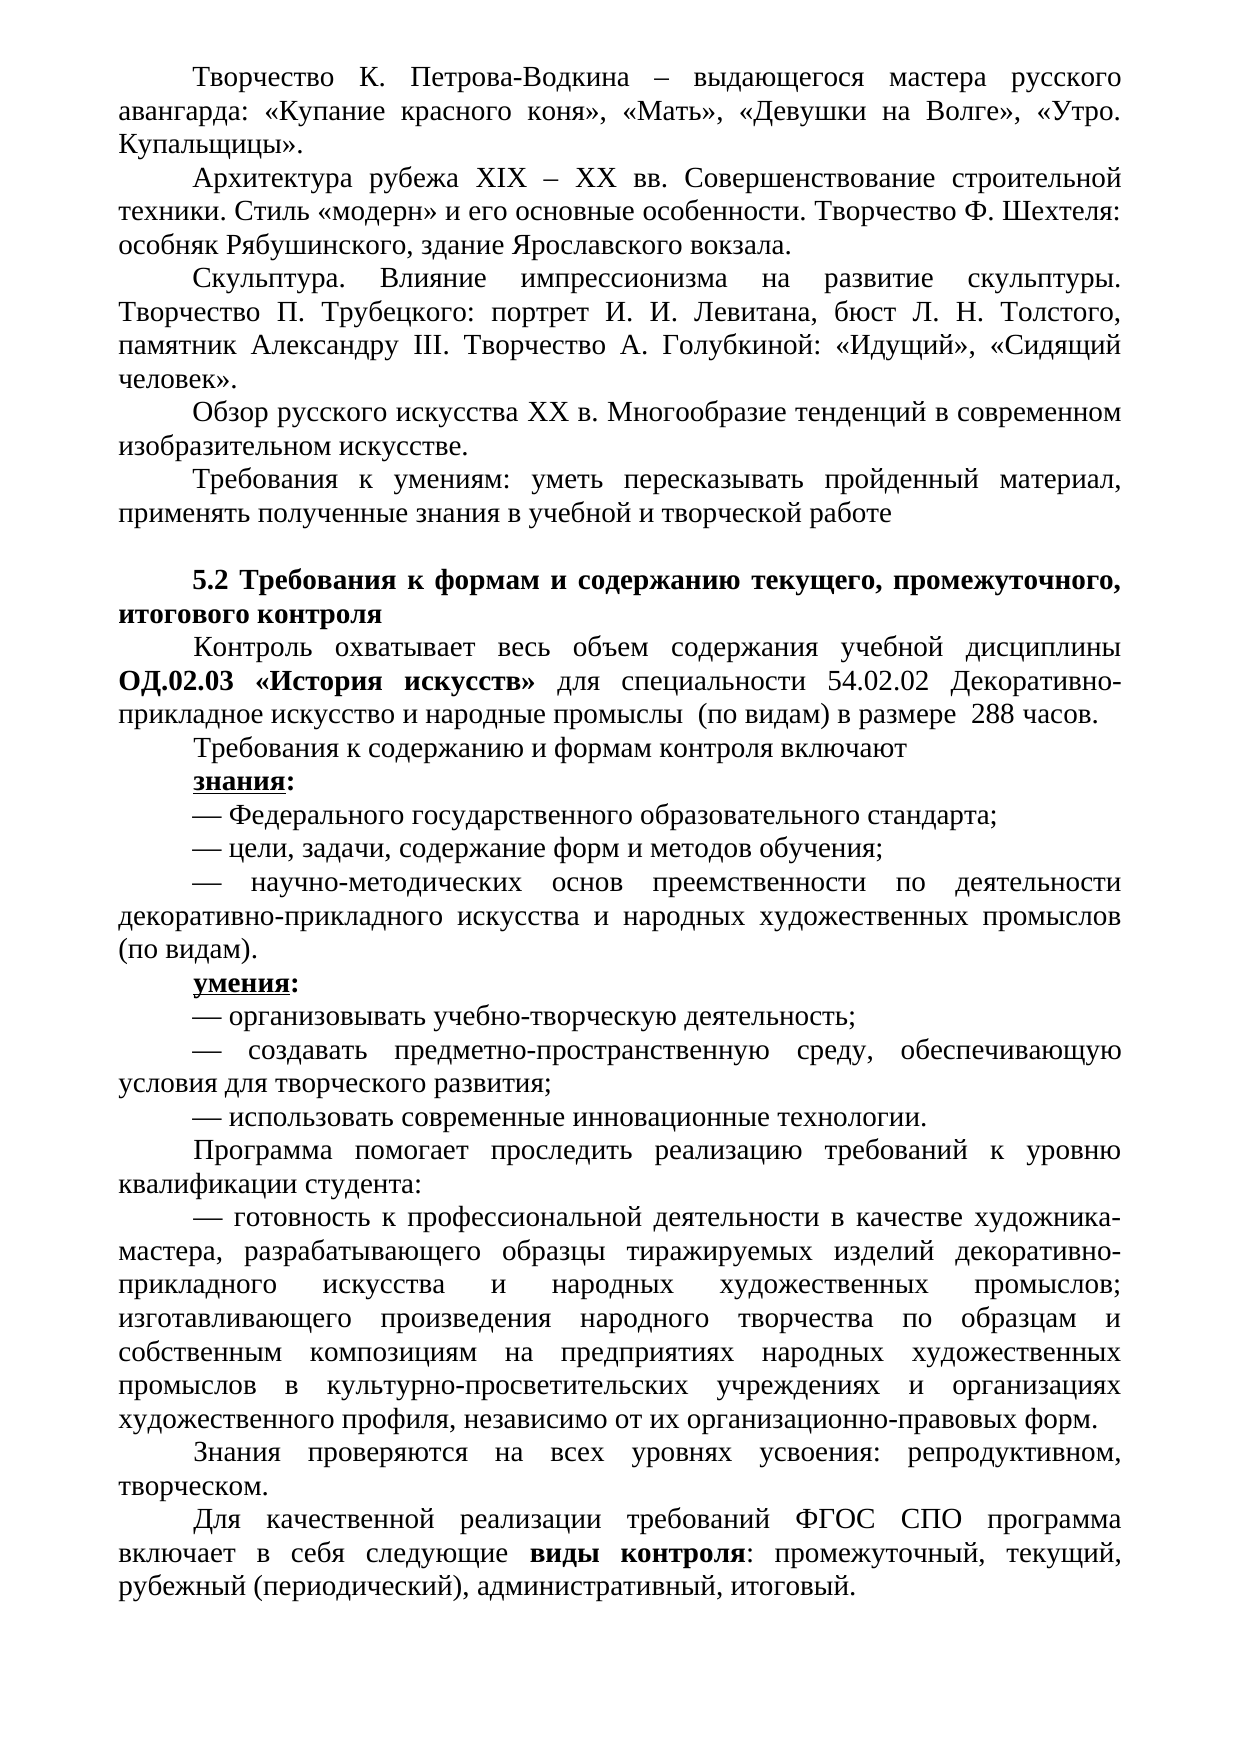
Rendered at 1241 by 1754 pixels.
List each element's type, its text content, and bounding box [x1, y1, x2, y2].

text — научно-методических основ преемственности по деятельности декоративно-прикладного искусства и народных художественных промыслов (по видам). [118, 864, 1122, 965]
text Программа помогает проследить реализацию требований к уровню квалификации студента: [118, 1132, 1122, 1199]
text — готовность к профессиональной деятельности в качестве художника-мастера, разрабатывающего образцы тиражируемых изделий декоративно-прикладного искусства и народных художественных промыслов; изготавливающего произведения народного творчества по образцам и собственным композициям на предприятиях народных художественных промыслов в культурно-просветительских учреждениях и организациях художественного профиля, независимо от их организационно-правовых форм. [118, 1199, 1122, 1434]
text — использовать современные инновационные технологии. [118, 1099, 1122, 1132]
text Знания проверяются на всех уровнях усвоения: репродуктивном, творческом. [118, 1434, 1122, 1501]
text Для качественной реализации требований ФГОС СПО программа включает в себя следующие виды контроля: промежуточный, текущий, рубежный (периодический), административный, итоговый. [118, 1501, 1122, 1602]
text Скульптура. Влияние импрессионизма на развитие скульптуры. Творчество П. Трубецкого: портрет И. И. Левитана, бюст Л. Н. Толстого, памятник Александру III. Творчество А. Голубкиной: «Идущий», «Сидящий человек». [118, 260, 1122, 394]
text Архитектура рубежа XIX – XX вв. Совершенствование строительной техники. Стиль «модерн» и его основные особенности. Творчество Ф. Шехтеля: особняк Рябушинского, здание Ярославского вокзала. [118, 160, 1122, 260]
text умения: [118, 965, 1122, 998]
text Требования к содержанию и формам контроля включают [118, 730, 1122, 763]
text — цели, задачи, содержание форм и методов обучения; [118, 831, 1122, 864]
text 5.2 Требования к формам и содержанию текущего, промежуточного, итогового контроля [118, 562, 1122, 629]
text Контроль охватывает весь объем содержания учебной дисциплины ОД.02.03 «История искусств» для специальности 54.02.02 Декоративно-прикладное искусство и народные промыслы (по видам) в размере 288 часов. [118, 629, 1122, 730]
text Обзор русского искусства XX в. Многообразие тенденций в современном изобразительном искусстве. [118, 394, 1122, 462]
text — организовывать учебно-творческую деятельность; [118, 998, 1122, 1032]
text — Федерального государственного образовательного стандарта; [118, 797, 1122, 831]
text — создавать предметно-пространственную среду, обеспечивающую условия для творческого развития; [118, 1032, 1122, 1099]
text Творчество К. Петрова-Водкина – выдающегося мастера русского авангарда: «Купание красного коня», «Мать», «Девушки на Волге», «Утро. Купальщицы». [118, 59, 1122, 160]
text знания: [118, 763, 1122, 797]
text Требования к умениям: уметь пересказывать пройденный материал, применять полученные знания в учебной и творческой работе [118, 462, 1122, 529]
